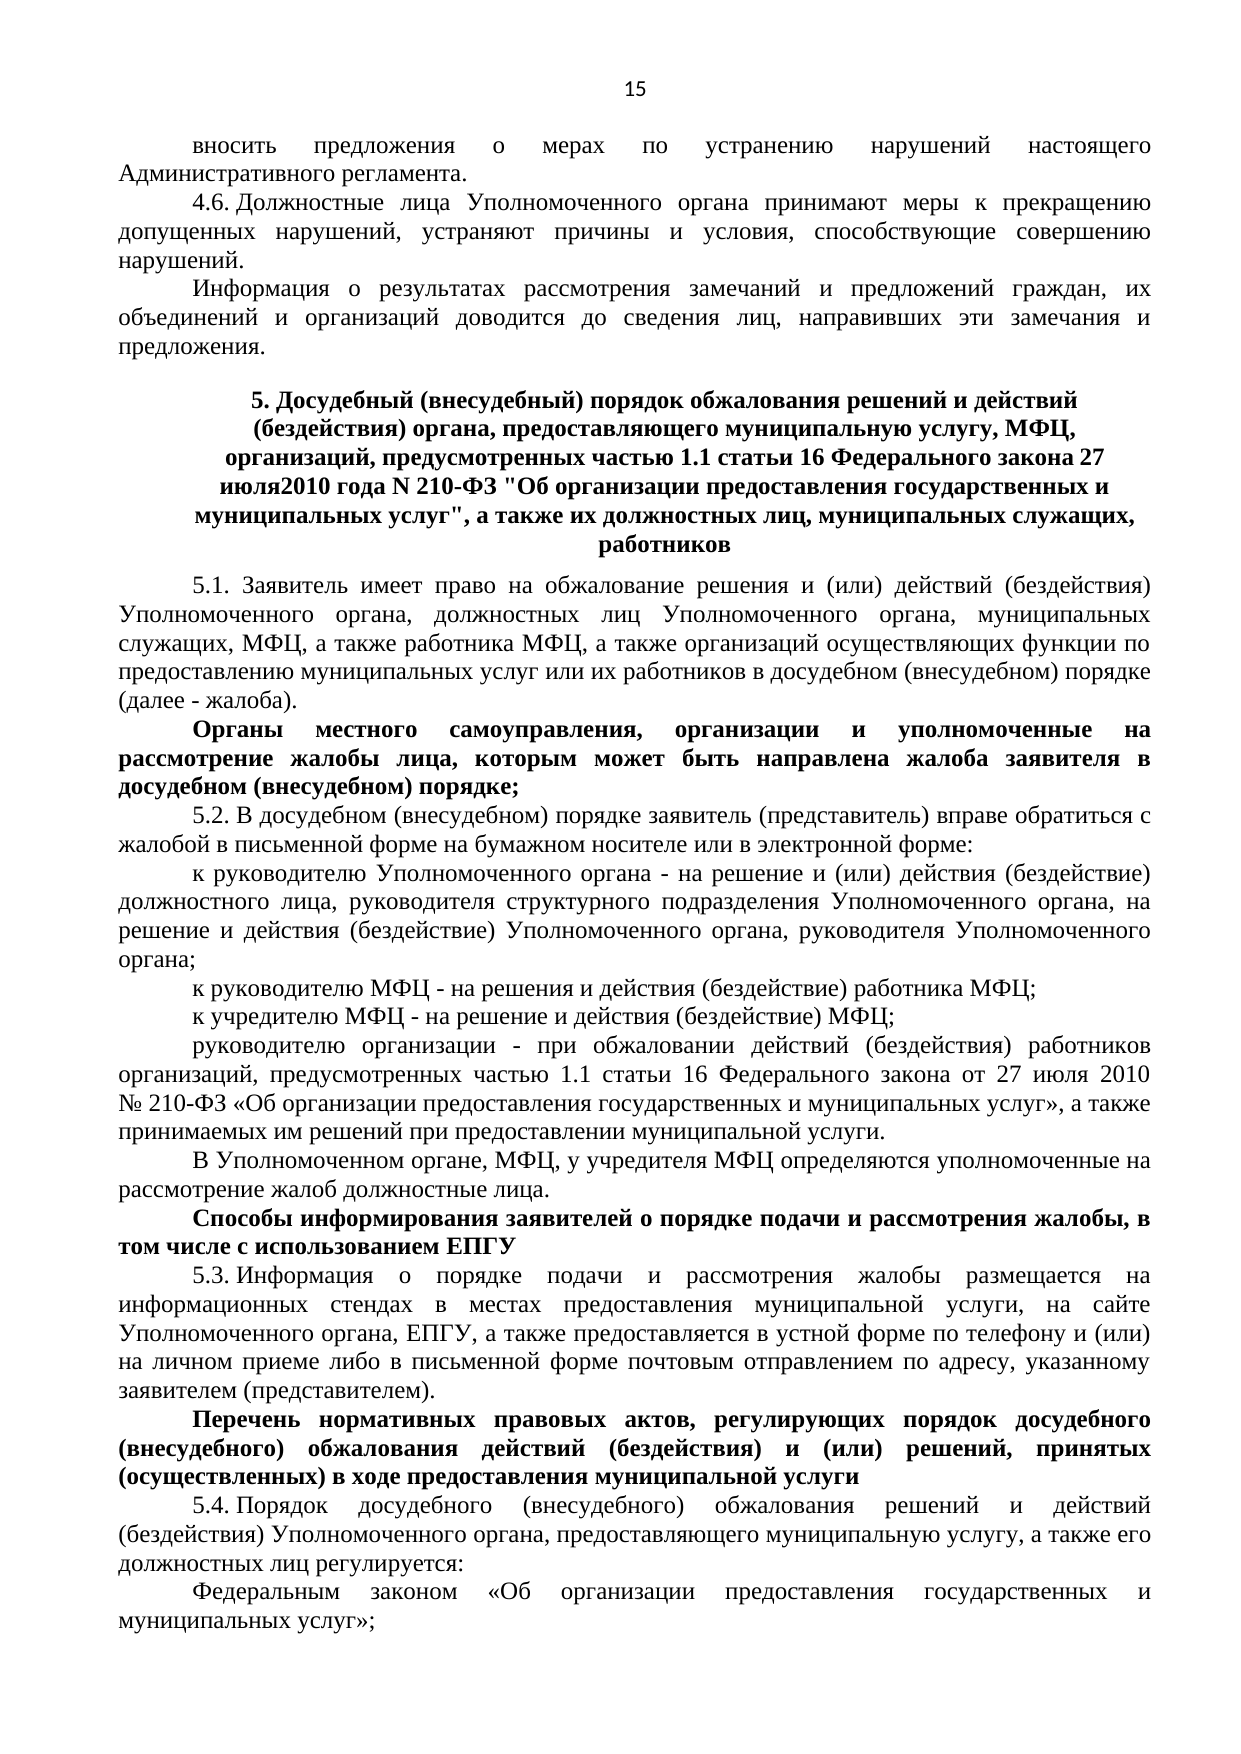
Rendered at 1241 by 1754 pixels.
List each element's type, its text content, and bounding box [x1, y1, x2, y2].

text 5. Досудебный (внесудебный) порядок обжалования решений и действий (бездействия) органа, предоставляющего муниципальную услугу, МФЦ, организаций, предусмотренных частью 1.1 статьи 16 Федерального закона 27 июля2010 года N 210-ФЗ "Об организации предоставления государственных и муниципальных услуг", а также их должностных лиц, муниципальных служащих, работников [177, 385, 1152, 558]
text Органы местного самоуправления, организации и уполномоченные на рассмотрение жалобы лица, которым может быть направлена жалоба заявителя в досудебном (внесудебном) порядке; [118, 714, 1152, 800]
text 5.1. Заявитель имеет право на обжалование решения и (или) действий (бездействия) Уполномоченного органа, должностных лиц Уполномоченного органа, муниципальных служащих, МФЦ, а также работника МФЦ, а также организаций осуществляющих функции по предоставлению муниципальных услуг или их работников в досудебном (внесудебном) порядке (далее - жалоба). [118, 570, 1152, 714]
text Перечень нормативных правовых актов, регулирующих порядок досудебного (внесудебного) обжалования действий (бездействия) и (или) решений, принятых (осуществленных) в ходе предоставления муниципальной услуги [118, 1404, 1152, 1490]
list Информация о порядке подачи и рассмотрения жалобы размещается на информационных стендах в местах предоставления муниципальной услуги, на сайте Уполномоченного органа, ЕПГУ, а также предоставляется в устной форме по телефону и (или) на личном приеме либо в письменной форме почтовым отправлением по адресу, указанному заявителем (представителем). [118, 1260, 1152, 1404]
text Информация о результатах рассмотрения замечаний и предложений граждан, их объединений и организаций доводится до сведения лиц, направивших эти замечания и предложения. [118, 273, 1152, 360]
list В досудебном (внесудебном) порядке заявитель (представитель) вправе обратиться с жалобой в письменной форме на бумажном носителе или в электронной форме: [118, 800, 1152, 858]
text Федеральным законом «Об организации предоставления государственных и муниципальных услуг»; [118, 1576, 1152, 1634]
list Порядок досудебного (внесудебного) обжалования решений и действий (бездействия) Уполномоченного органа, предоставляющего муниципальную услугу, а также его должностных лиц регулируется: [118, 1490, 1152, 1576]
text к руководителю МФЦ - на решения и действия (бездействие) работника МФЦ; [118, 973, 1152, 1001]
text к руководителю Уполномоченного органа - на решение и (или) действия (бездействие) должностного лица, руководителя структурного подразделения Уполномоченного органа, на решение и действия (бездействие) Уполномоченного органа, руководителя Уполномоченного органа; [118, 858, 1152, 973]
text Способы информирования заявителей о порядке подачи и рассмотрения жалобы, в том числе с использованием ЕПГУ [118, 1203, 1152, 1260]
text руководителю организации - при обжаловании действий (бездействия) работников организаций, предусмотренных частью 1.1 статьи 16 Федерального закона от 27 июля 2010 № 210-ФЗ «Об организации предоставления государственных и муниципальных услуг», а также принимаемых им решений при предоставлении муниципальной услуги. [118, 1030, 1152, 1145]
text В Уполномоченном органе, МФЦ, у учредителя МФЦ определяются уполномоченные на рассмотрение жалоб должностные лица. [118, 1145, 1152, 1203]
text вносить предложения о мерах по устранению нарушений настоящего Административного регламента. [118, 130, 1152, 187]
list Должностные лица Уполномоченного органа принимают меры к прекращению допущенных нарушений, устраняют причины и условия, способствующие совершению нарушений. [118, 187, 1152, 273]
text к учредителю МФЦ - на решение и действия (бездействие) МФЦ; [118, 1001, 1152, 1030]
